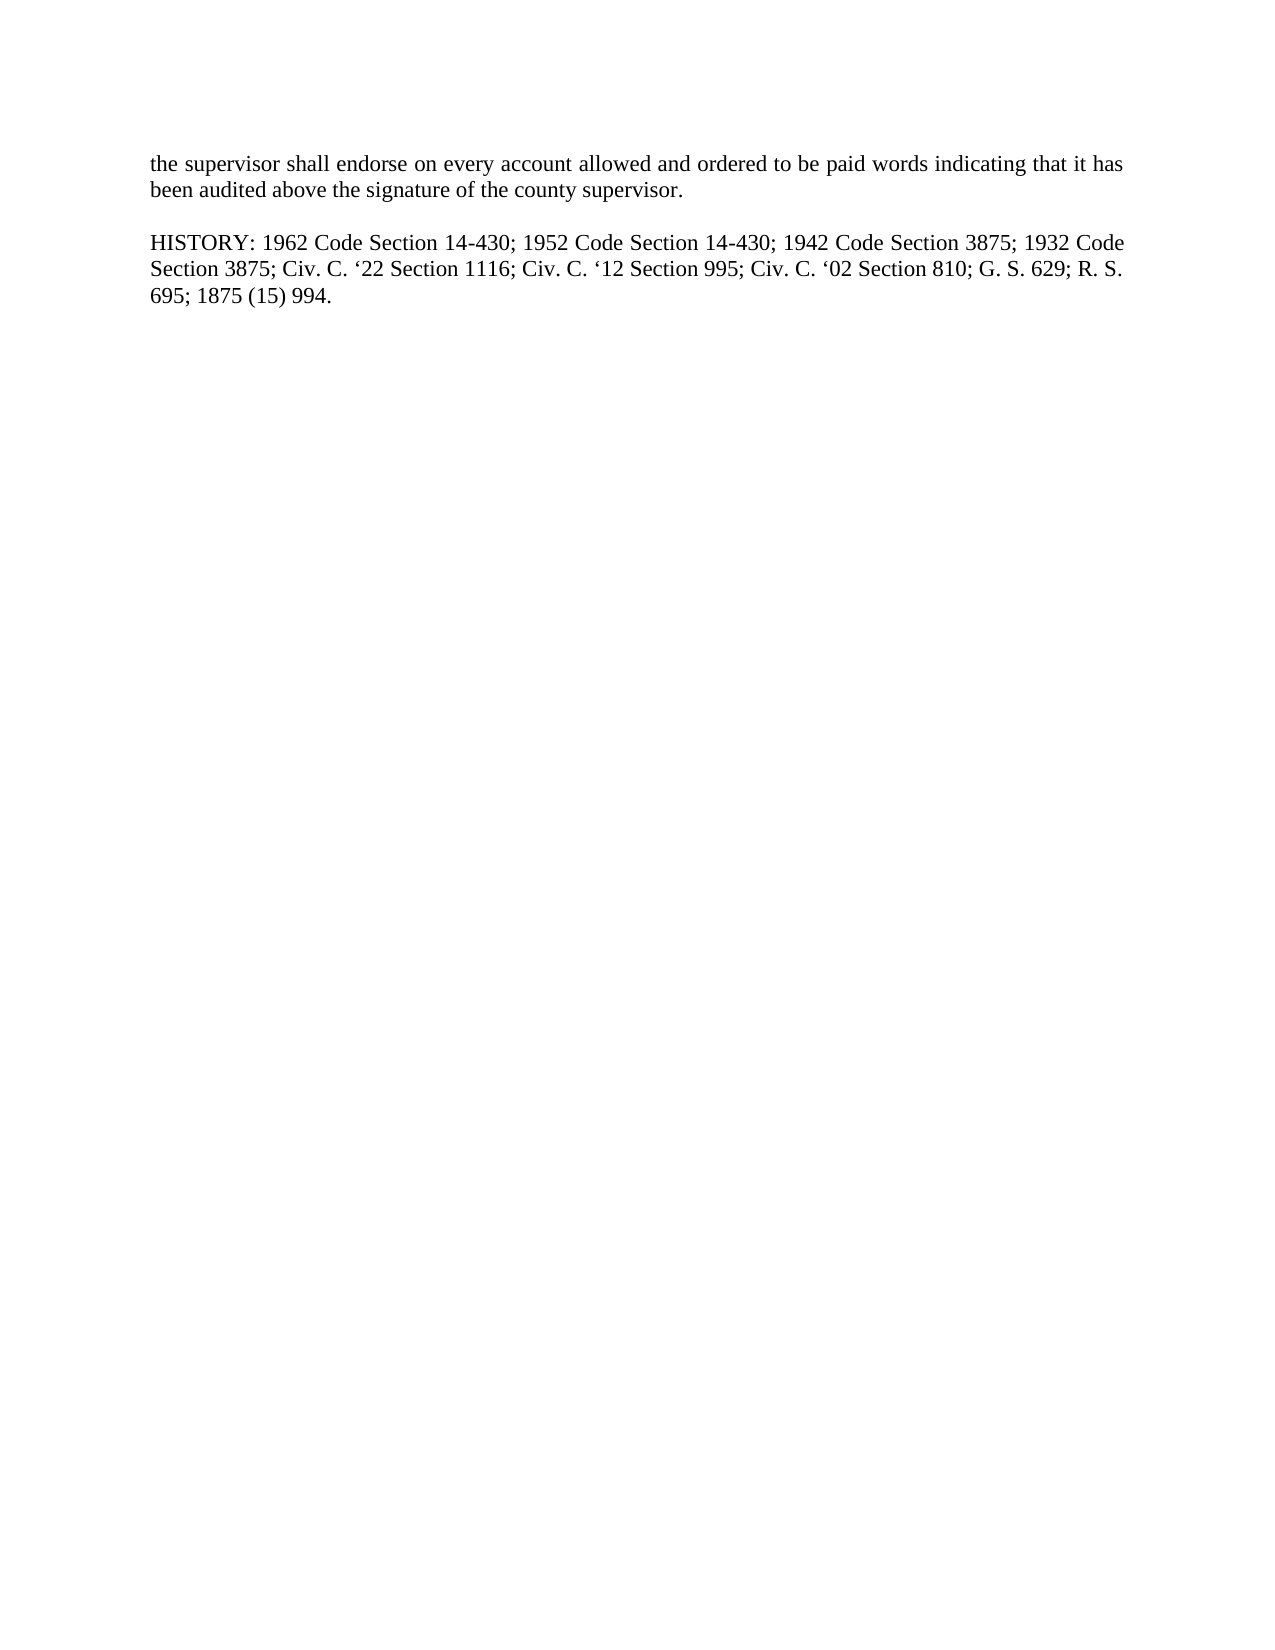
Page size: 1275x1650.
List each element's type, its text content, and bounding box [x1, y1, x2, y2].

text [150, 150, 1125, 203]
text HISTORY: 1962 Code Section 14-430; 1952 Code Section 14-430; 1942 Code Section 3875; 1932 Code Section 3875; Civ. C. ‘22 Section 1116; Civ. C. ‘12 Section 995; Civ. C. ‘02 Section 810; G. S. 629; R. S. 695; 1875 (15) 994. [150, 229, 1125, 308]
